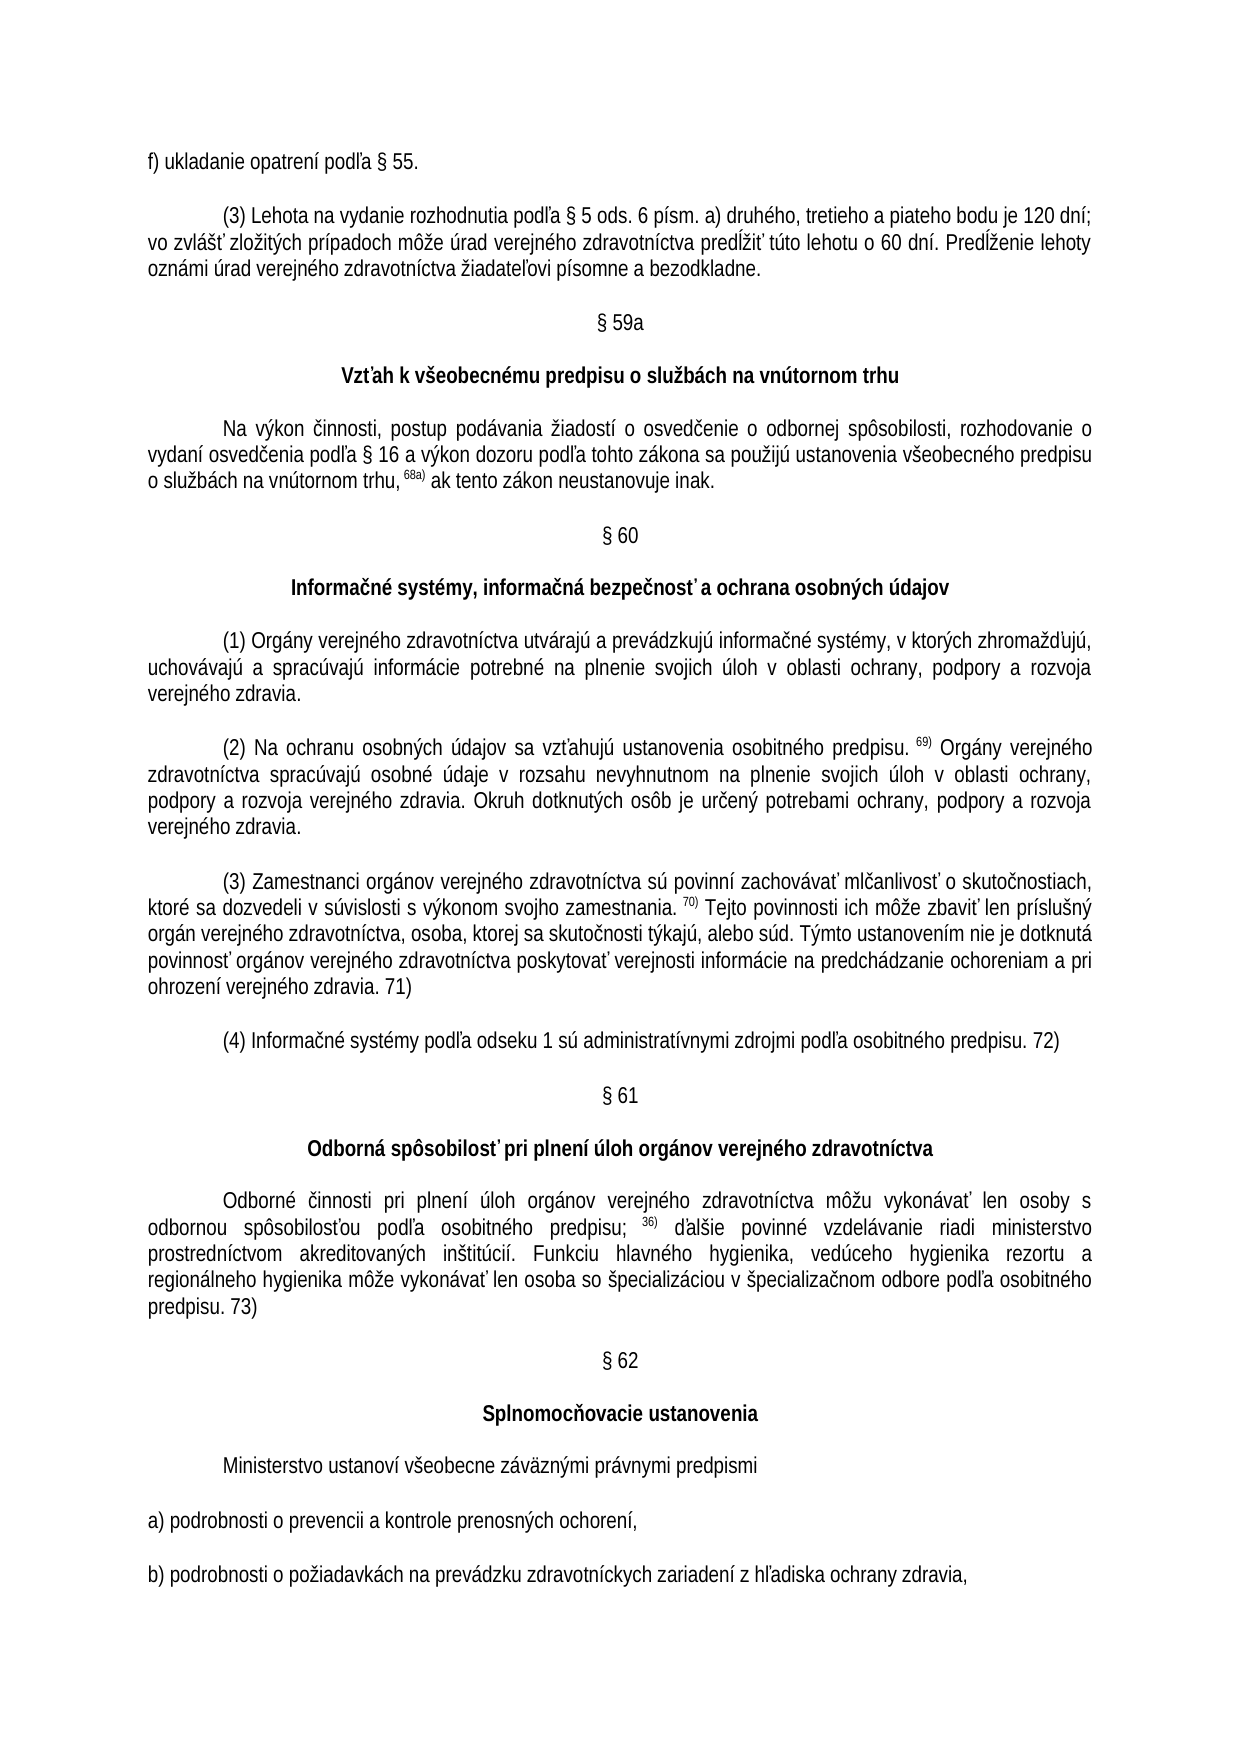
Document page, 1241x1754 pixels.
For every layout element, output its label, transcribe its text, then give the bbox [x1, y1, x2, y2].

text Informačné systémy, informačná bezpečnosť a ochrana osobných údajov [148, 574, 1092, 601]
text (1) Orgány verejného zdravotníctva utvárajú a prevádzkujú informačné systémy, v ktorých zhromažďujú, uchovávajú a spracúvajú informácie potrebné na plnenie svojich úloh v oblasti ochrany, podpory a rozvoja verejného zdravia. [148, 627, 1092, 706]
text Na výkon činnosti, postup podávania žiadostí o osvedčenie o odbornej spôsobilosti, rozhodovanie o vydaní osvedčenia podľa § 16 a výkon dozoru podľa tohto zákona sa použijú ustanovenia všeobecného predpisu o službách na vnútornom trhu, 68a) ak tento zákon neustanovuje inak. [148, 414, 1092, 494]
text § 61 [148, 1082, 1092, 1108]
text f) ukladanie opatrení podľa § 55. [148, 148, 1092, 174]
text (3) Lehota na vydanie rozhodnutia podľa § 5 ods. 6 písm. a) druhého, tretieho a piateho bodu je 120 dní; vo zvlášť zložitých prípadoch môže úrad verejného zdravotníctva predĺžiť túto lehotu o 60 dní. Predĺženie lehoty oznámi úrad verejného zdravotníctva žiadateľovi písomne a bezodkladne. [148, 202, 1092, 281]
text § 62 [148, 1347, 1092, 1373]
text § 59a [148, 309, 1092, 336]
text Odborná spôsobilosť pri plnení úloh orgánov verejného zdravotníctva [148, 1134, 1092, 1161]
text Odborné činnosti pri plnení úloh orgánov verejného zdravotníctva môžu vykonávať len osoby s odbornou spôsobilosťou podľa osobitného predpisu; 36) ďalšie povinné vzdelávanie riadi ministerstvo prostredníctvom akreditovaných inštitúcií. Funkciu hlavného hygienika, vedúceho hygienika rezortu a regionálneho hygienika môže vykonávať len osoba so špecializáciou v špecializačnom odbore podľa osobitného predpisu. 73) [148, 1187, 1092, 1319]
text Ministerstvo ustanoví všeobecne záväznými právnymi predpismi [148, 1452, 1092, 1479]
text (2) Na ochranu osobných údajov sa vzťahujú ustanovenia osobitného predpisu. 69) Orgány verejného zdravotníctva spracúvajú osobné údaje v rozsahu nevyhnutnom na plnenie svojich úloh v oblasti ochrany, podpory a rozvoja verejného zdravia. Okruh dotknutých osôb je určený potrebami ochrany, podpory a rozvoja verejného zdravia. [148, 734, 1092, 839]
text (3) Zamestnanci orgánov verejného zdravotníctva sú povinní zachovávať mlčanlivosť o skutočnostiach, ktoré sa dozvedeli v súvislosti s výkonom svojho zamestnania. 70) Tejto povinnosti ich môže zbaviť len príslušný orgán verejného zdravotníctva, osoba, ktorej sa skutočnosti týkajú, alebo súd. Týmto ustanovením nie je dotknutá povinnosť orgánov verejného zdravotníctva poskytovať verejnosti informácie na predchádzanie ochoreniam a pri ohrození verejného zdravia. 71) [148, 868, 1092, 999]
text Splnomocňovacie ustanovenia [148, 1400, 1092, 1426]
text § 60 [148, 522, 1092, 548]
text (4) Informačné systémy podľa odseku 1 sú administratívnymi zdrojmi podľa osobitného predpisu. 72) [148, 1027, 1092, 1054]
text Vzťah k všeobecnému predpisu o službách na vnútornom trhu [148, 362, 1092, 388]
text b) podrobnosti o požiadavkách na prevádzku zdravotníckych zariadení z hľadiska ochrany zdravia, [148, 1561, 1092, 1587]
text a) podrobnosti o prevencii a kontrole prenosných ochorení, [148, 1507, 1092, 1533]
